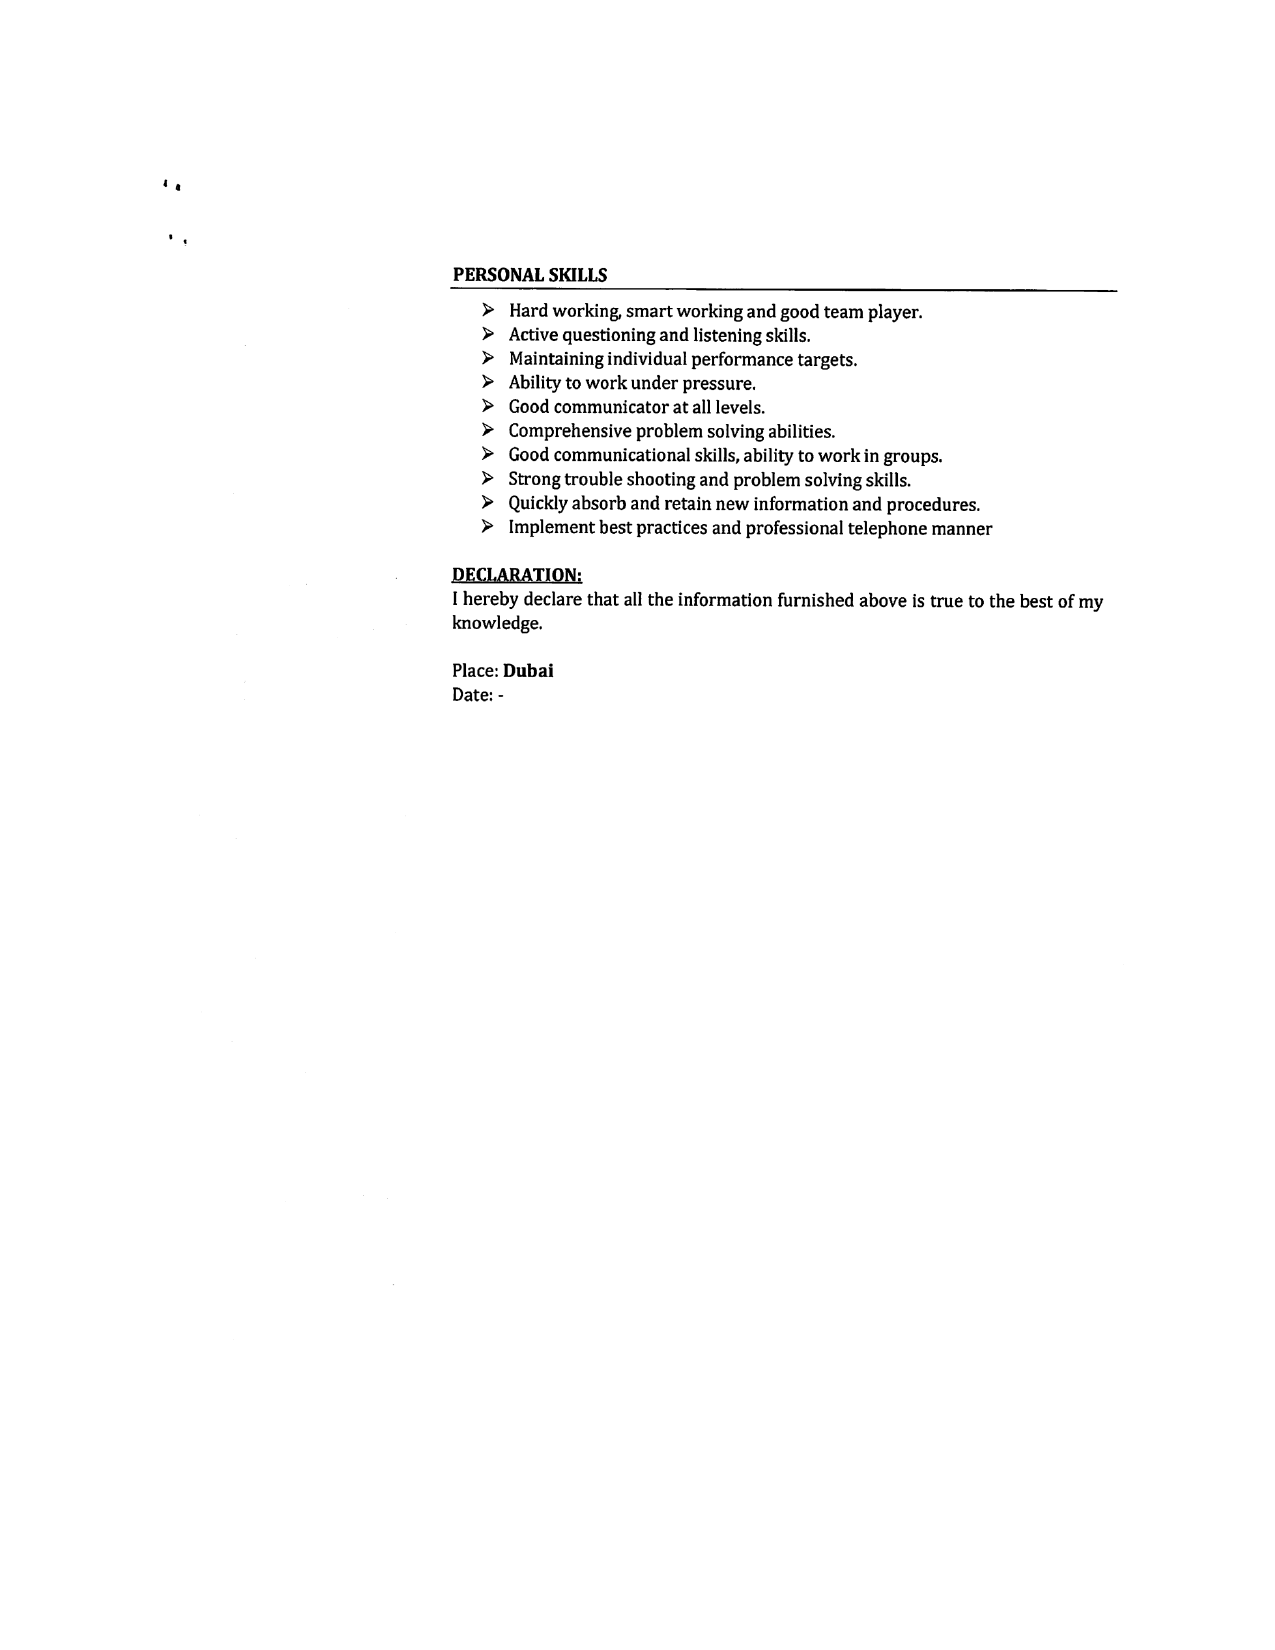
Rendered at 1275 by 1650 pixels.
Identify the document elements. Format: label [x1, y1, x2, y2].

picture [150, 150, 1125, 1501]
